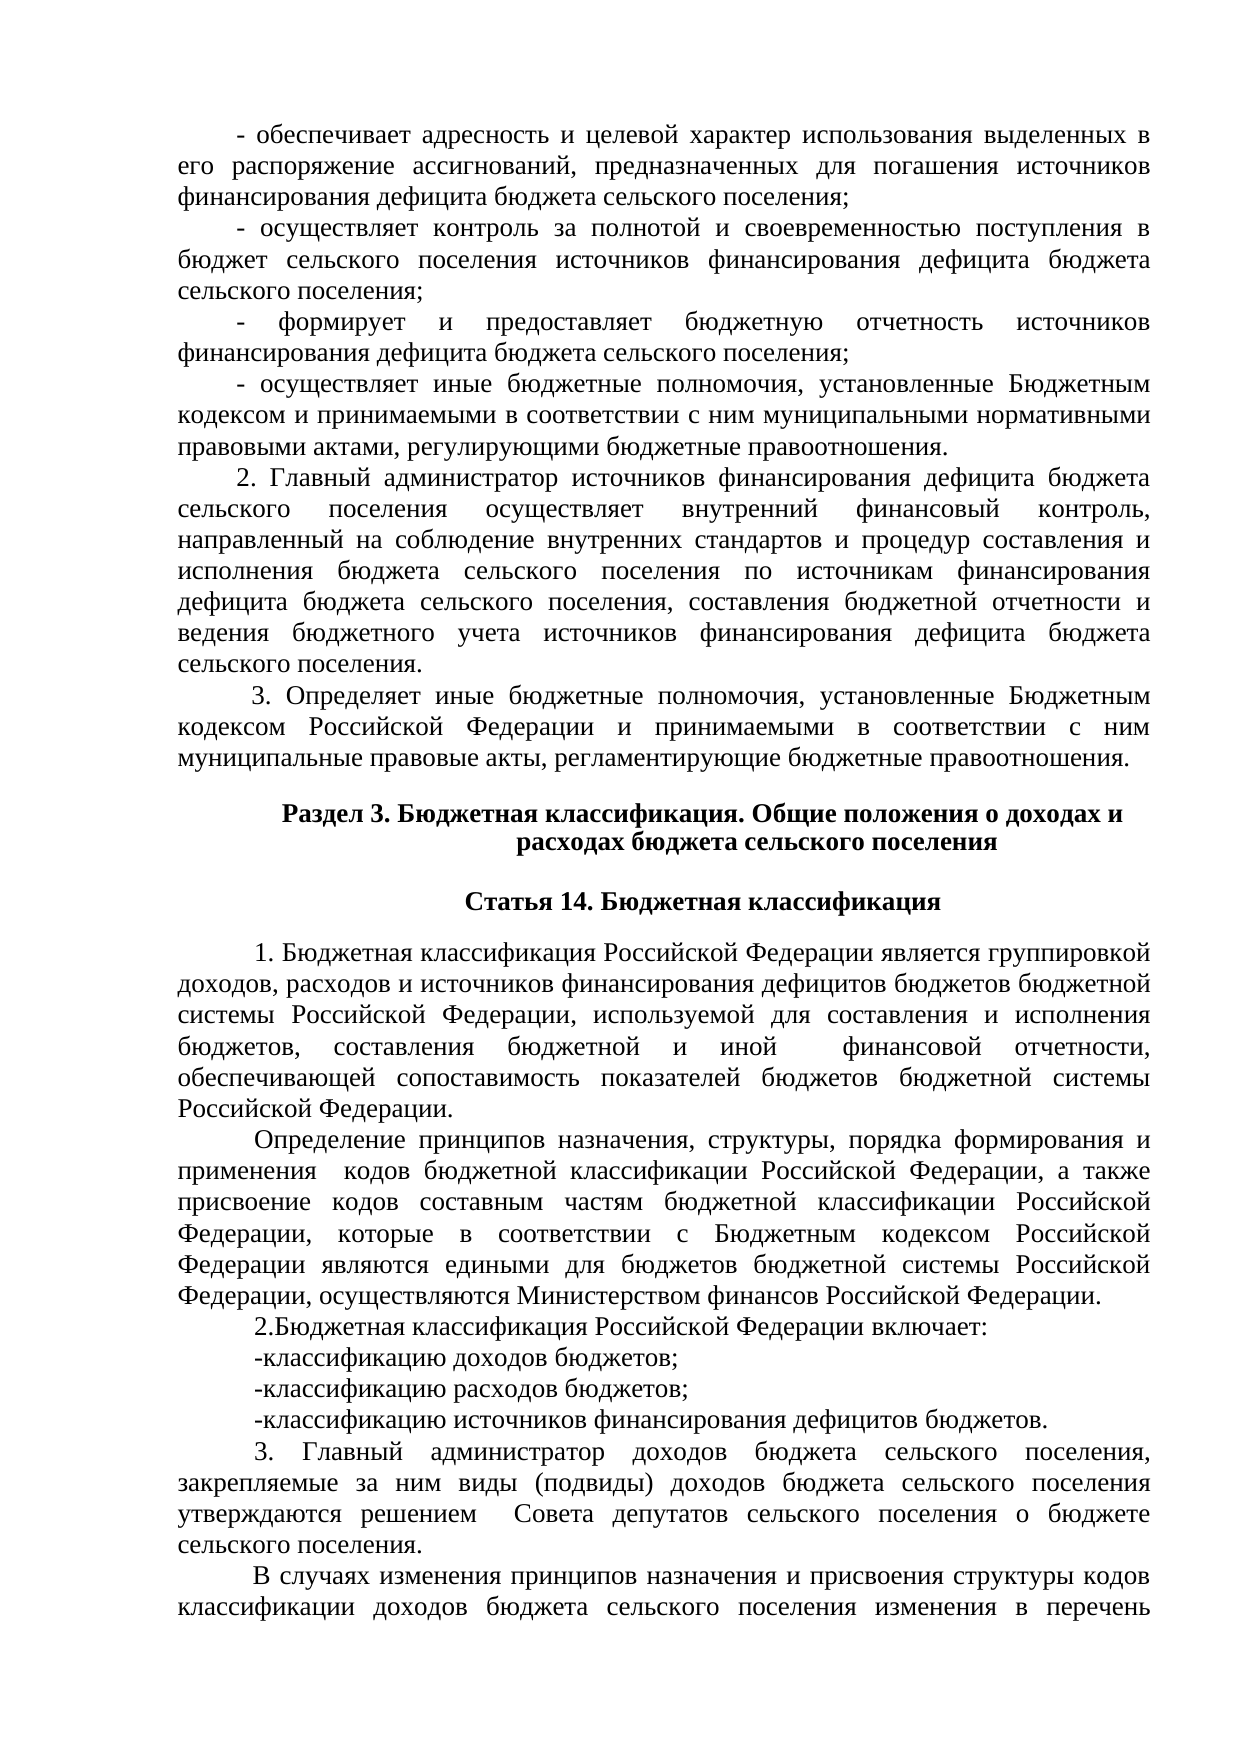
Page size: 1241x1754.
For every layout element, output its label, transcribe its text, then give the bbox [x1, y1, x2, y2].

text - обеспечивает адресность и целевой характер использования выделенных в его распоряжение ассигнований, предназначенных для погашения источников финансирования дефицита бюджета сельского поселения; [177, 118, 1152, 212]
text 3. Главный администратор доходов бюджета сельского поселения, закрепляемые за ним виды (подвиды) доходов бюджета сельского поселения утверждаются решением Совета депутатов сельского поселения о бюджете сельского поселения. [177, 1435, 1152, 1559]
text Определение принципов назначения, структуры, порядка формирования и применения кодов бюджетной классификации Российской Федерации, а также присвоение кодов составным частям бюджетной классификации Российской Федерации, которые в соответствии с Бюджетным кодексом Российской Федерации являются едиными для бюджетов бюджетной системы Российской Федерации, осуществляются Министерством финансов Российской Федерации. [177, 1123, 1152, 1310]
text - формирует и предоставляет бюджетную отчетность источников финансирования дефицита бюджета сельского поселения; [177, 305, 1152, 367]
text - осуществляет иные бюджетные полномочия, установленные Бюджетным кодексом и принимаемыми в соответствии с ним муниципальными нормативными правовыми актами, регулирующими бюджетные правоотношения. [177, 367, 1152, 461]
text 3. Определяет иные бюджетные полномочия, установленные Бюджетным кодексом Российской Федерации и принимаемыми в соответствии с ним муниципальные правовые акты, регламентирующие бюджетные правоотношения. [177, 679, 1152, 772]
text 2.Бюджетная классификация Российской Федерации включает: [177, 1310, 1152, 1341]
text 2. Главный администратор источников финансирования дефицита бюджета сельского поселения осуществляет внутренний финансовый контроль, направленный на соблюдение внутренних стандартов и процедур составления и исполнения бюджета сельского поселения по источникам финансирования дефицита бюджета сельского поселения, составления бюджетной отчетности и ведения бюджетного учета источников финансирования дефицита бюджета сельского поселения. [177, 461, 1152, 679]
text Раздел 3. Бюджетная классификация. Общие положения о доходах и расходах бюджета сельского поселения [254, 800, 1152, 856]
text -классификацию доходов бюджетов; [177, 1341, 1152, 1372]
text Статья 14. Бюджетная классификация [254, 887, 1152, 916]
text -классификацию расходов бюджетов; [177, 1372, 1152, 1403]
text 1. Бюджетная классификация Российской Федерации является группировкой доходов, расходов и источников финансирования дефицитов бюджетов бюджетной системы Российской Федерации, используемой для составления и исполнения бюджетов, составления бюджетной и иной финансовой отчетности, обеспечивающей сопоставимость показателей бюджетов бюджетной системы Российской Федерации. [177, 936, 1152, 1123]
text -классификацию источников финансирования дефицитов бюджетов. [177, 1403, 1152, 1435]
text - осуществляет контроль за полнотой и своевременностью поступления в бюджет сельского поселения источников финансирования дефицита бюджета сельского поселения; [177, 212, 1152, 305]
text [177, 1559, 1152, 1622]
